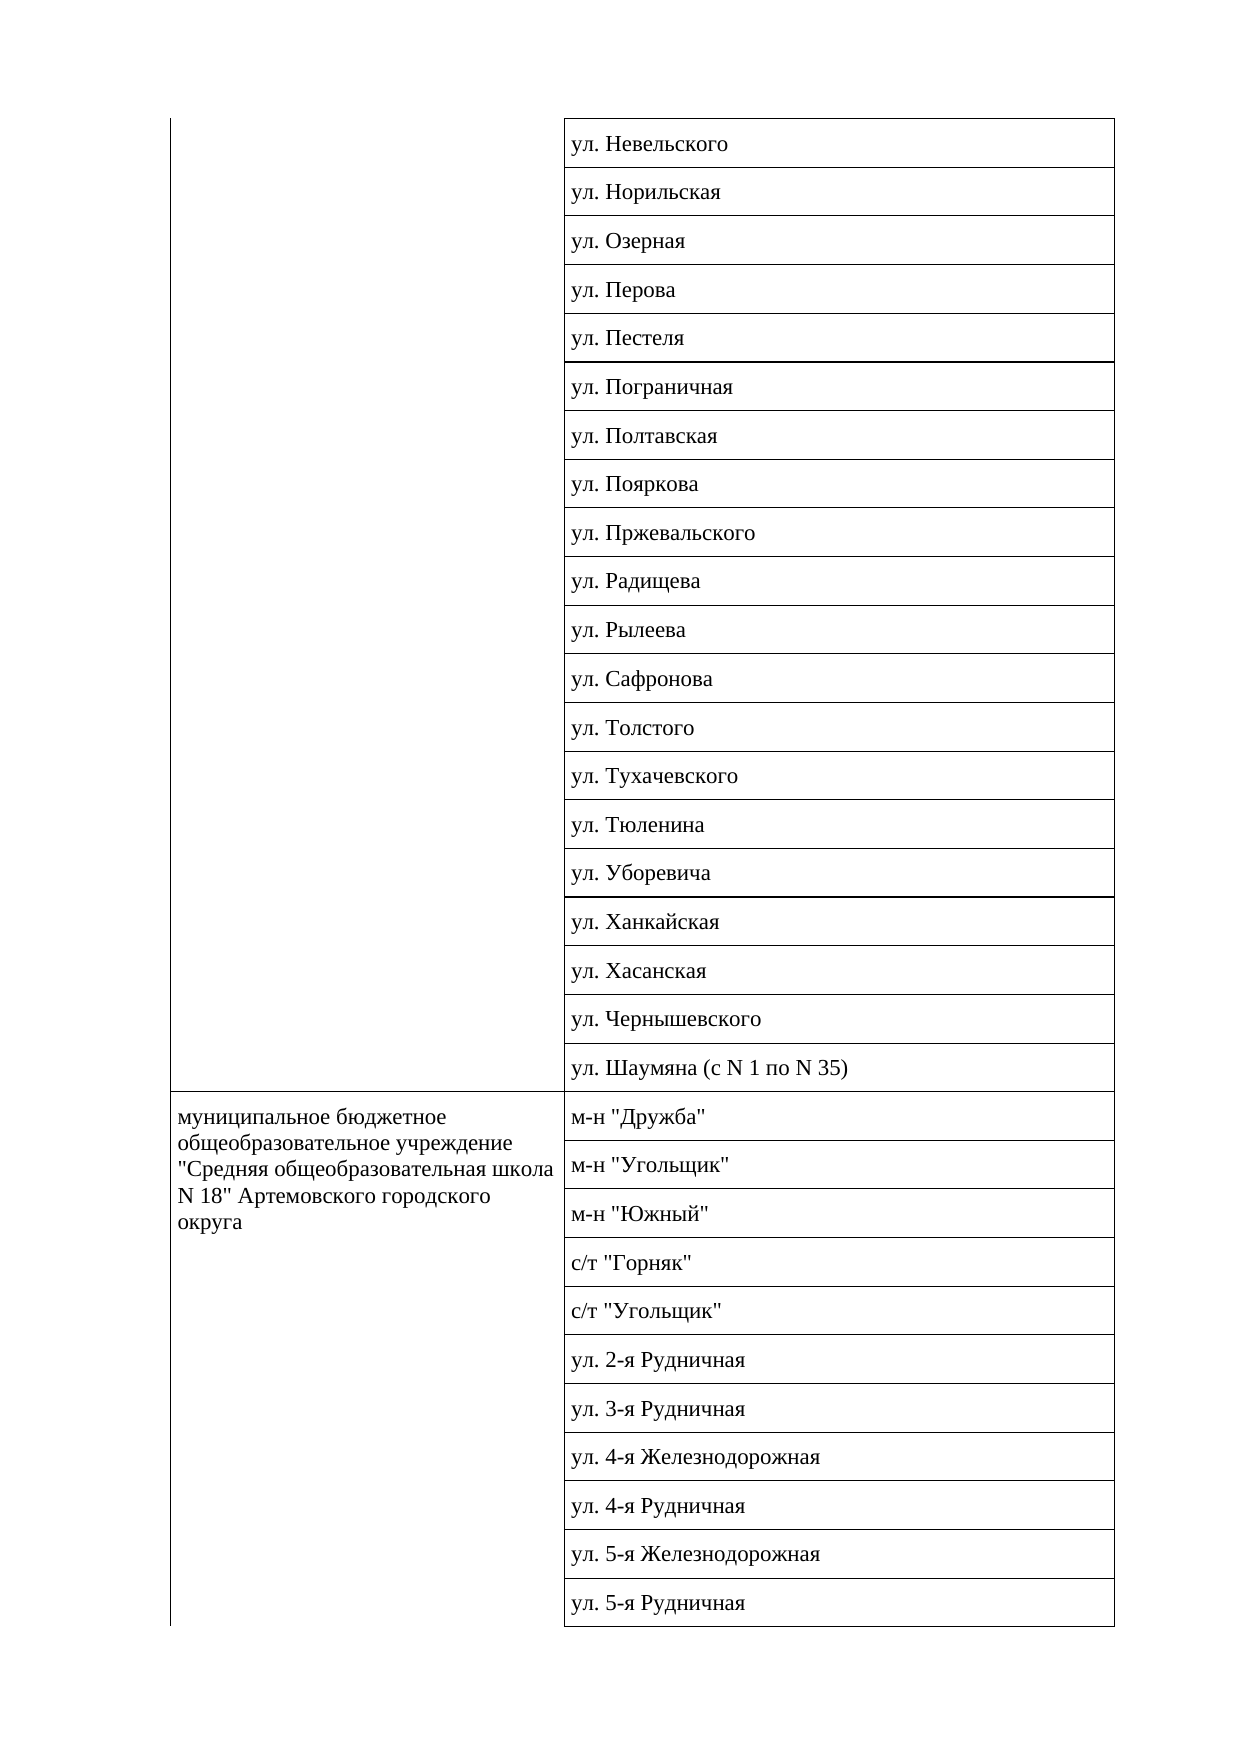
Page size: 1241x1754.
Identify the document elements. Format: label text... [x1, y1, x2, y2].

table_cell ул. 5-я Рудничная [565, 1579, 1114, 1626]
table_cell ул. Радищева [565, 557, 1114, 604]
table_cell ул. Ханкайская [565, 898, 1114, 945]
table_cell ул. Пограничная [565, 363, 1114, 410]
table_cell муниципальное бюджетное общеобразовательное учреждение "Средняя общеобразовательная школа N 18" Артемовского городского округа [171, 1092, 564, 1626]
table_cell ул. Озерная [565, 216, 1114, 264]
table_cell ул. 3-я Рудничная [565, 1384, 1114, 1432]
table_cell ул. Пояркова [565, 460, 1114, 507]
table_cell м-н "Угольщик" [565, 1141, 1114, 1188]
table_cell ул. Пестеля [565, 314, 1114, 361]
table_cell ул. 4-я Рудничная [565, 1481, 1114, 1529]
table_cell ул. Перова [565, 265, 1114, 313]
table_cell ул. Тюленина [565, 800, 1114, 848]
table_cell с/т "Угольщик" [565, 1287, 1114, 1334]
table_cell ул. Тухачевского [565, 752, 1114, 799]
table_cell [171, 410, 564, 1091]
table_cell ул. 5-я Железнодорожная [565, 1530, 1114, 1577]
table_cell ул. Хасанская [565, 946, 1114, 994]
table_cell ул. Рылеева [565, 606, 1114, 653]
table_cell ул. Сафронова [565, 654, 1114, 702]
table_cell ул. Чернышевского [565, 995, 1114, 1042]
table_cell ул. Шаумяна (с N 1 по N 35) [565, 1044, 1114, 1091]
table_cell ул. Толстого [565, 703, 1114, 751]
table_cell ул. Невельского [565, 119, 1114, 167]
table_cell м-н "Дружба" [565, 1092, 1114, 1140]
table_cell ул. Полтавская [565, 411, 1114, 459]
table_cell с/т "Горняк" [565, 1238, 1114, 1286]
table_cell ул. Уборевича [565, 849, 1114, 896]
table_cell ул. 4-я Железнодорожная [565, 1433, 1114, 1480]
table_cell м-н "Южный" [565, 1189, 1114, 1237]
table_cell ул. Норильская [565, 168, 1114, 215]
table_cell ул. Пржевальского [565, 508, 1114, 556]
table_cell ул. 2-я Рудничная [565, 1335, 1114, 1383]
